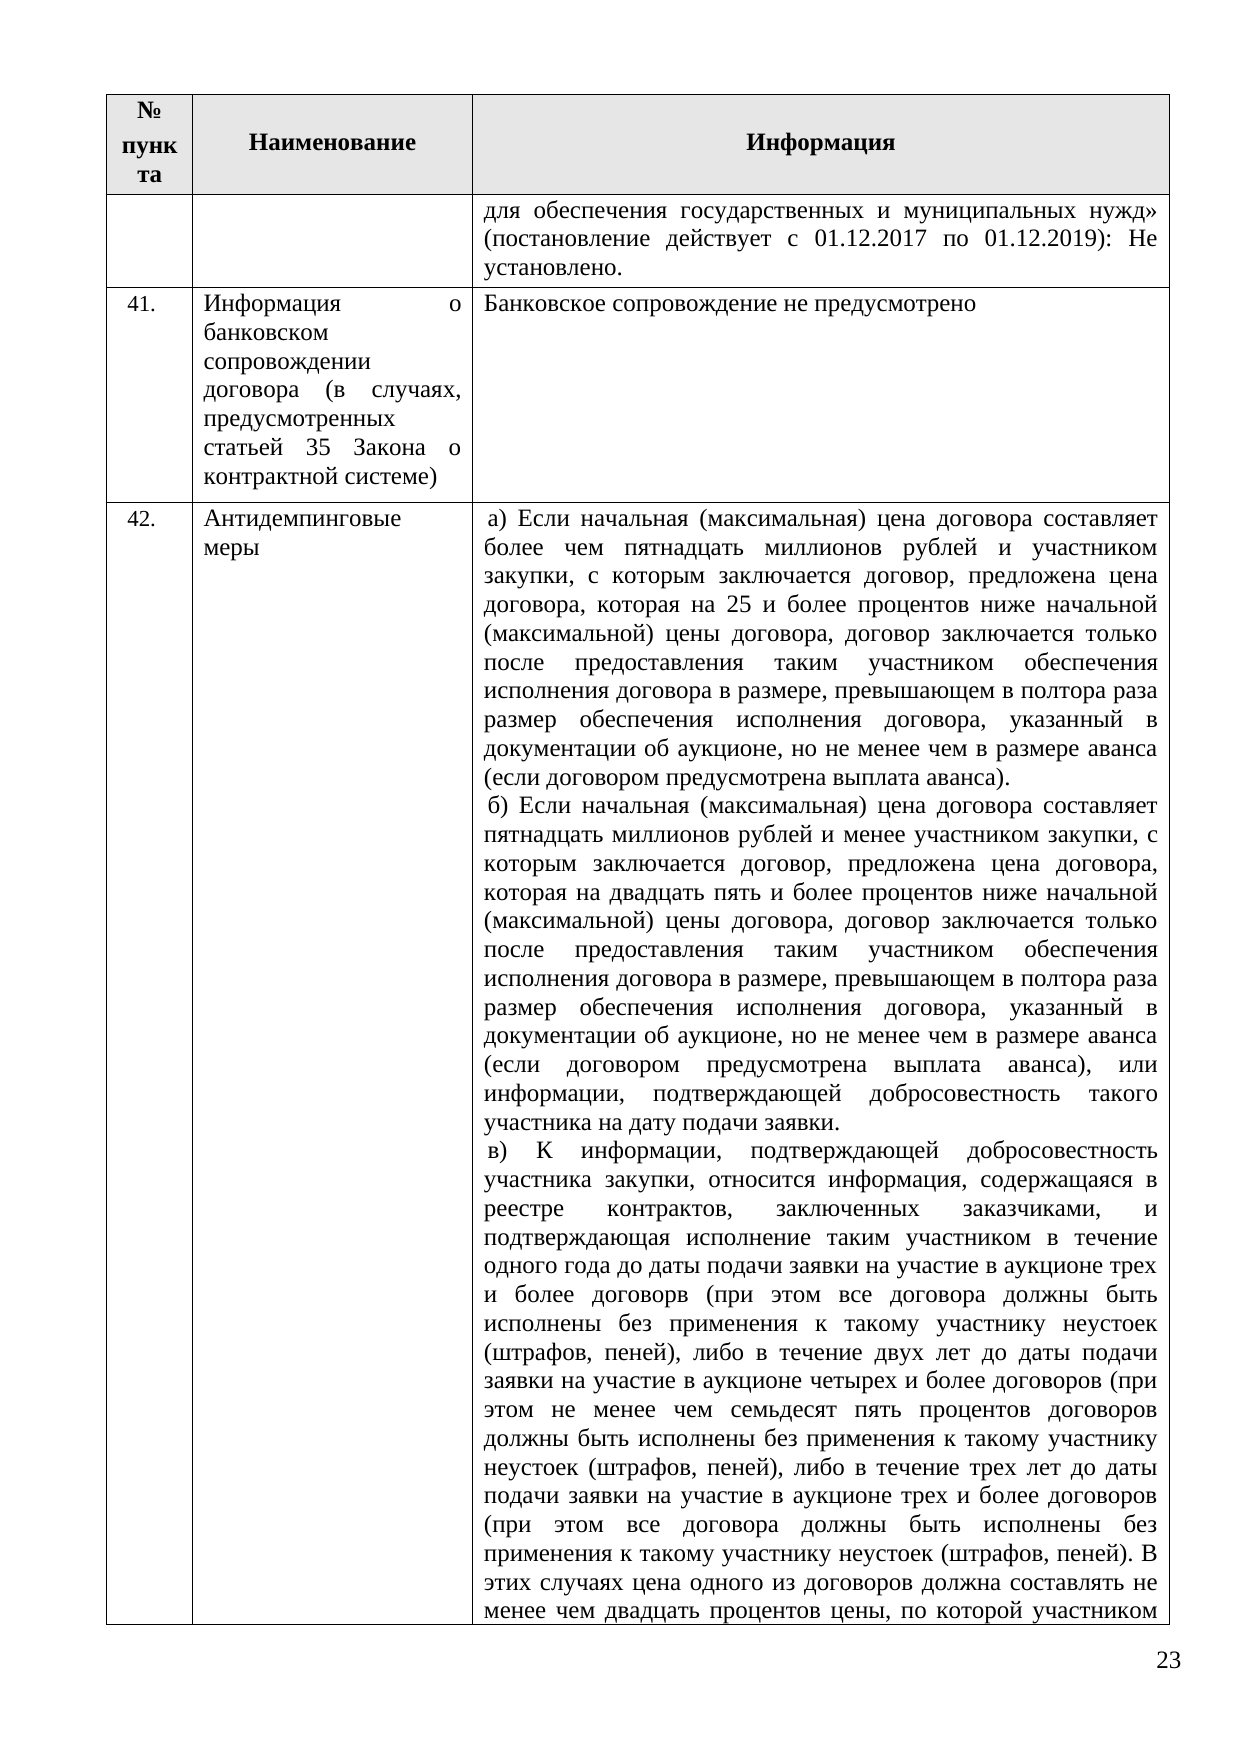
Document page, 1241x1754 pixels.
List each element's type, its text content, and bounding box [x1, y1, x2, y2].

table_cell Банковское сопровождение не предусмотрено [473, 288, 1169, 502]
table_header № пункта [107, 95, 192, 194]
table_cell [107, 288, 192, 502]
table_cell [473, 503, 1169, 1624]
table_cell Антидемпинговые меры [193, 503, 472, 1624]
table_cell Информация о банковском сопровождении договора (в случаях, предусмотренных статьей 35 Закона о контрактной системе) [193, 288, 472, 502]
table_header Информация [473, 95, 1169, 194]
table_header Наименование [193, 95, 472, 194]
table_cell [107, 195, 192, 287]
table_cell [473, 195, 1169, 287]
table_cell [107, 503, 192, 1624]
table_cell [193, 195, 472, 287]
